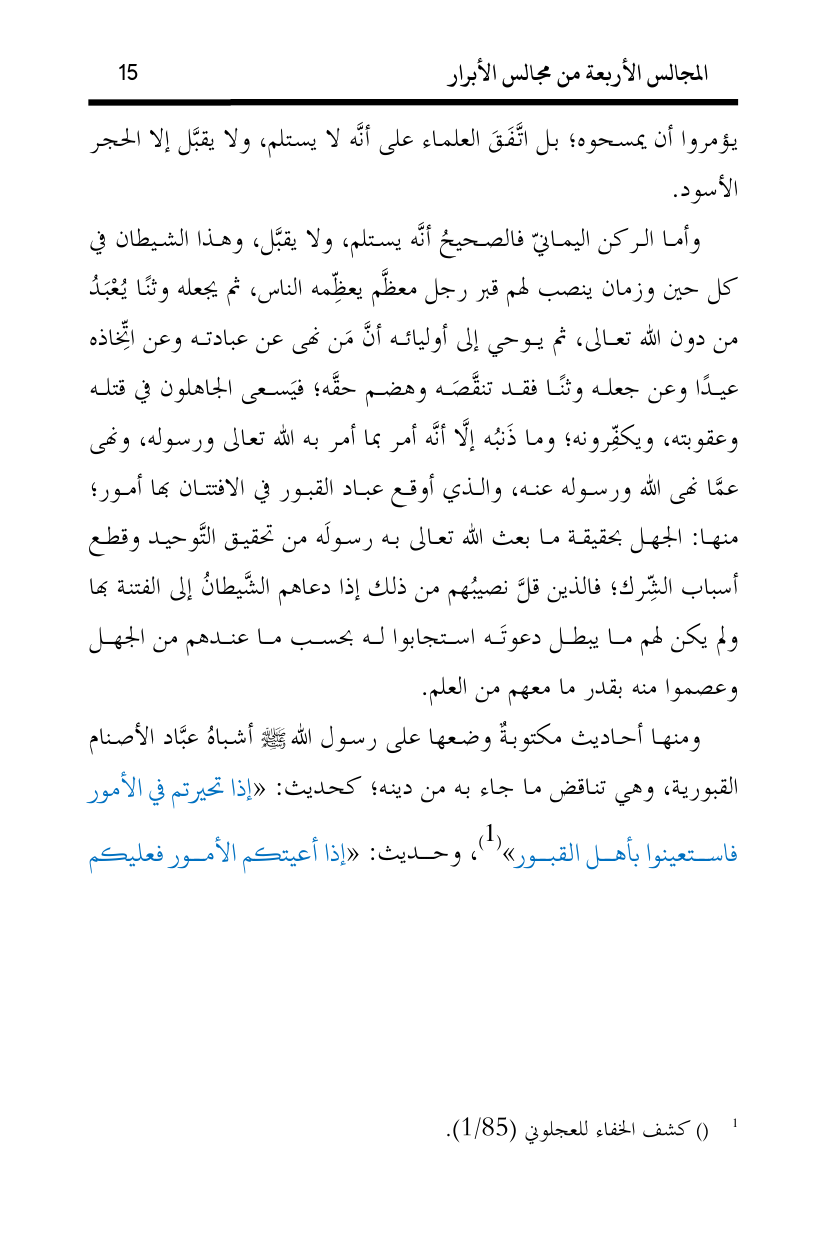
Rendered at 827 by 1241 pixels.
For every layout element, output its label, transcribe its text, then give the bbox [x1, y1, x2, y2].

text ولقد أنكر السَّلَفُ التَّمَسُّحَ بحجر المقام الذي أمر الله تعالى أن يتّخذ منه مصلى، كما ذكره الأزرقيُّ عن قتادة في قوله تعالى: ﴿وَاتَّخِذُوا مِنْ مَقَامِ إِبْرَاهِيمَ مُصَلًّى﴾ [البقرة: 125]. قال: إنَّ الناسَ أمروا أن يصلُّوا عنده، ولم يؤمروا أن يمسحوه؛ بل اتَّفَقَ العلماء على أنَّه لا يستلم، ولا يقبَّل إلا الحجر الأسود. [89, 115, 738, 215]
text وأما الركن اليمانيّ فالصحيحُ أنَّه يستلم، ولا يقبَّل، وهذا الشيطان في كل حين وزمان ينصب لهم قبر رجل معظَّم يعظِّمه الناس، ثم يجعله وثنًا يُعْبَدُ من دون الله تعالى، ثم يوحي إلى أوليائه أنَّ مَن نهى عن عبادته وعن اتِّخاذه عيدًا وعن جعله وثنًا فقد تنقَّصَه وهضم حقَّه؛ فيَسعى الجاهلون في قتله وعقوبته، ويكفِّرونه؛ وما ذَنبُه إلَّا أنَّه أمر بما أمر به الله تعالى ورسوله، ونهى عمَّا نهى الله ورسوله عنه، والذي أوقع عباد القبور في الافتتان بها أمور؛ منها: الجهل بحقيقة ما بعث الله تعالى به رسولَه من تحقيق التَّوحيد وقطع أسباب الشِّرك؛ فالذين قلَّ نصيبُهم من ذلك إذا دعاهم الشَّيطانُ إلى الفتنة بها ولم يكن لهم ما يبطل دعوتَه استجابوا له بحسب ما عندهم من الجهل وعصموا منه بقدر ما معهم من العلم. [89, 215, 738, 713]
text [89, 713, 738, 882]
